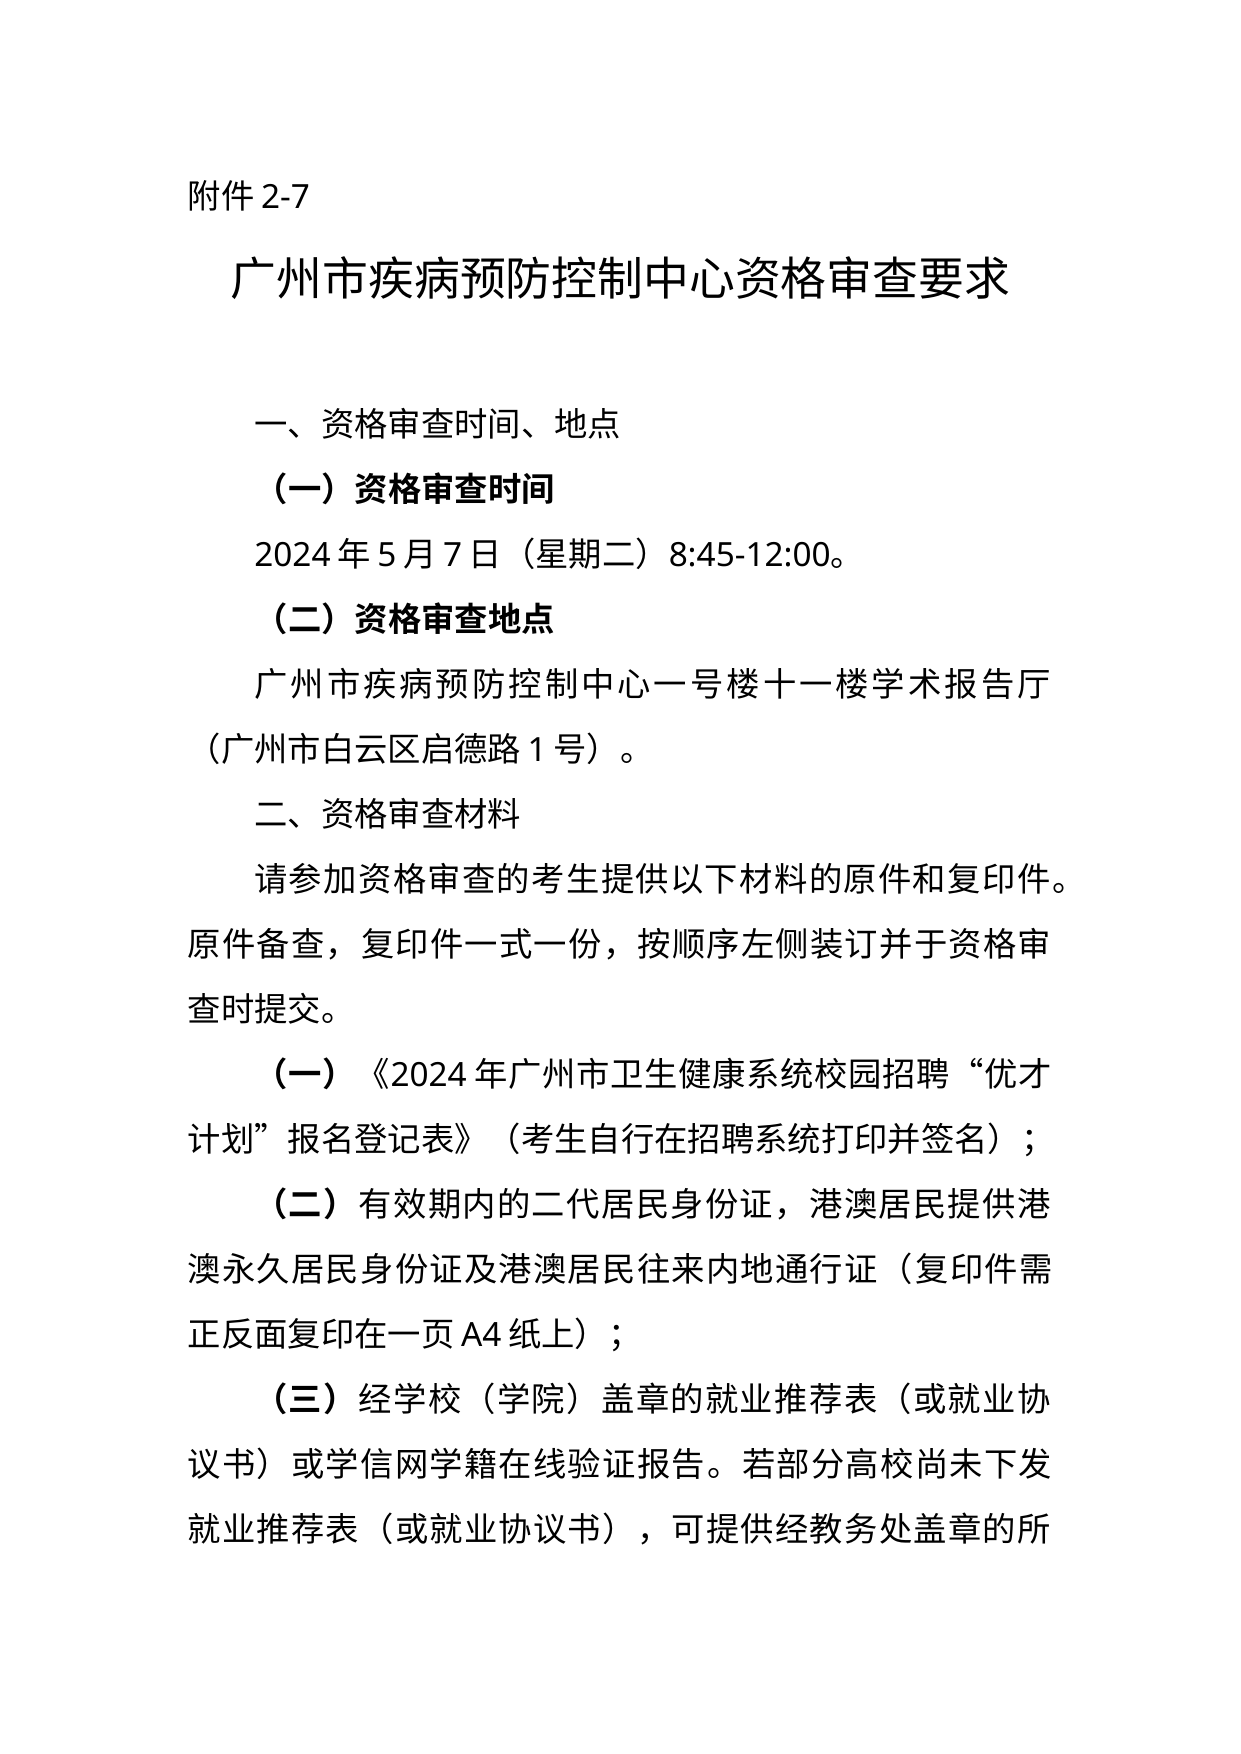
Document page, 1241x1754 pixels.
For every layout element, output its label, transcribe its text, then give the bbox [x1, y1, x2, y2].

text 广州市疾病预防控制中心资格审查要求 [187, 227, 1053, 324]
list （二）有效期内的二代居民身份证，港澳居民提供港澳永久居民身份证及港澳居民往来内地通行证（复印件需正反面复印在一页A4纸上）； [187, 1169, 1053, 1364]
text 附件2-7 [187, 162, 1053, 227]
text （一）资格审查时间 [187, 454, 1053, 519]
list （二）资格审查地点 [187, 584, 1053, 649]
text 2024年5月7日（星期二）8:45-12:00。 [187, 519, 1053, 584]
text 请参加资格审查的考生提供以下材料的原件和复印件。原件备查，复印件一式一份，按顺序左侧装订并于资格审查时提交。 [187, 844, 1053, 1039]
text 一、资格审查时间、地点 [187, 389, 1053, 454]
text 二、资格审查材料 [187, 779, 1053, 844]
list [187, 1364, 1053, 1559]
list （一）《2024年广州市卫生健康系统校园招聘“优才计划”报名登记表》（考生自行在招聘系统打印并签名）； [187, 1039, 1053, 1169]
list 广州市疾病预防控制中心一号楼十一楼学术报告厅（广州市白云区启德路1号）。 [187, 649, 1053, 779]
